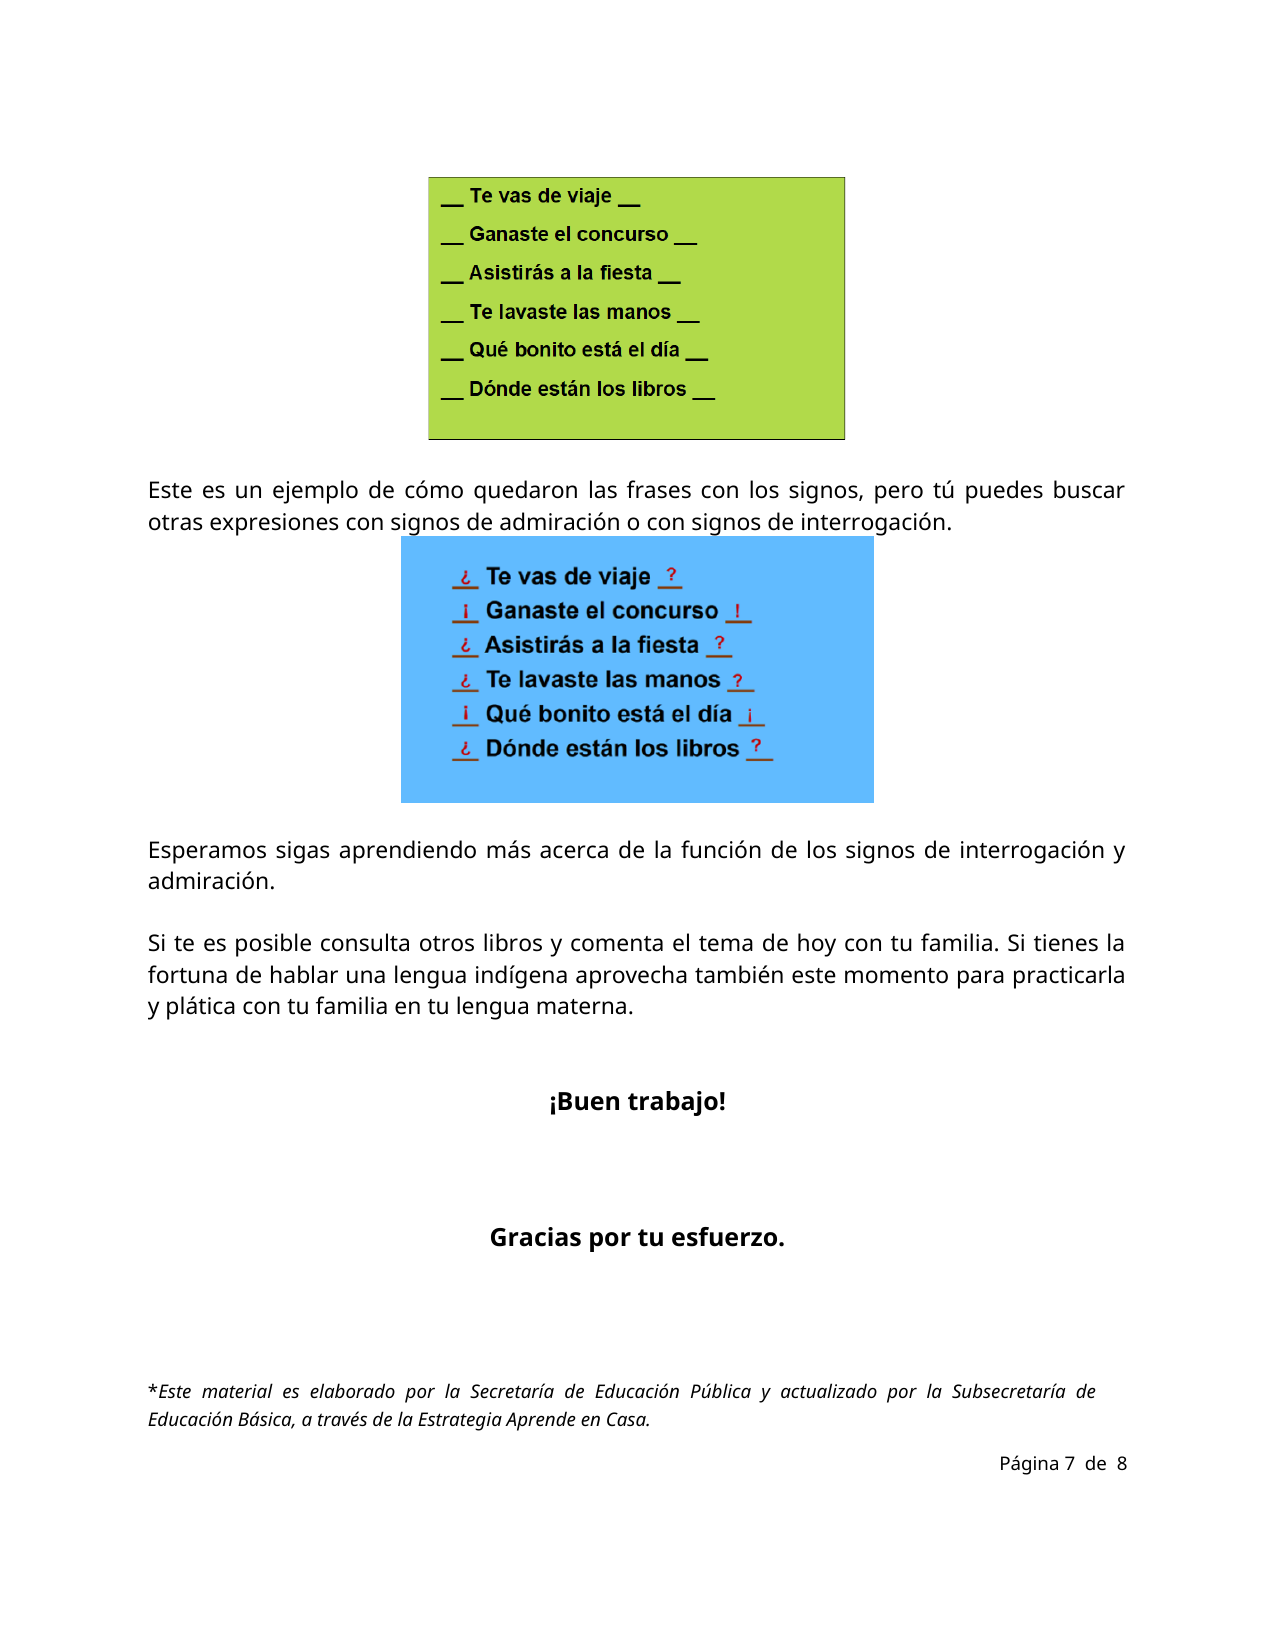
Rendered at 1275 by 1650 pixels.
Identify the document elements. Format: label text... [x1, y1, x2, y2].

text ¡Buen trabajo! [148, 1084, 1127, 1118]
text Esperamos sigas aprendiendo más acerca de la función de los signos de interrogación y admiración. [148, 834, 1127, 896]
text Este es un ejemplo de cómo quedaron las frases con los signos, pero tú puedes buscar otras expresiones con signos de admiración o con signos de interrogación. [148, 474, 1127, 537]
text Si te es posible consulta otros libros y comenta el tema de hoy con tu familia. Si tienes la fortuna de hablar una lengua indígena aprovecha también este momento para practicarla y plática con tu familia en tu lengua materna. [148, 927, 1127, 1021]
picture [401, 536, 874, 803]
picture [428, 177, 847, 443]
text Gracias por tu esfuerzo. [148, 1220, 1127, 1254]
